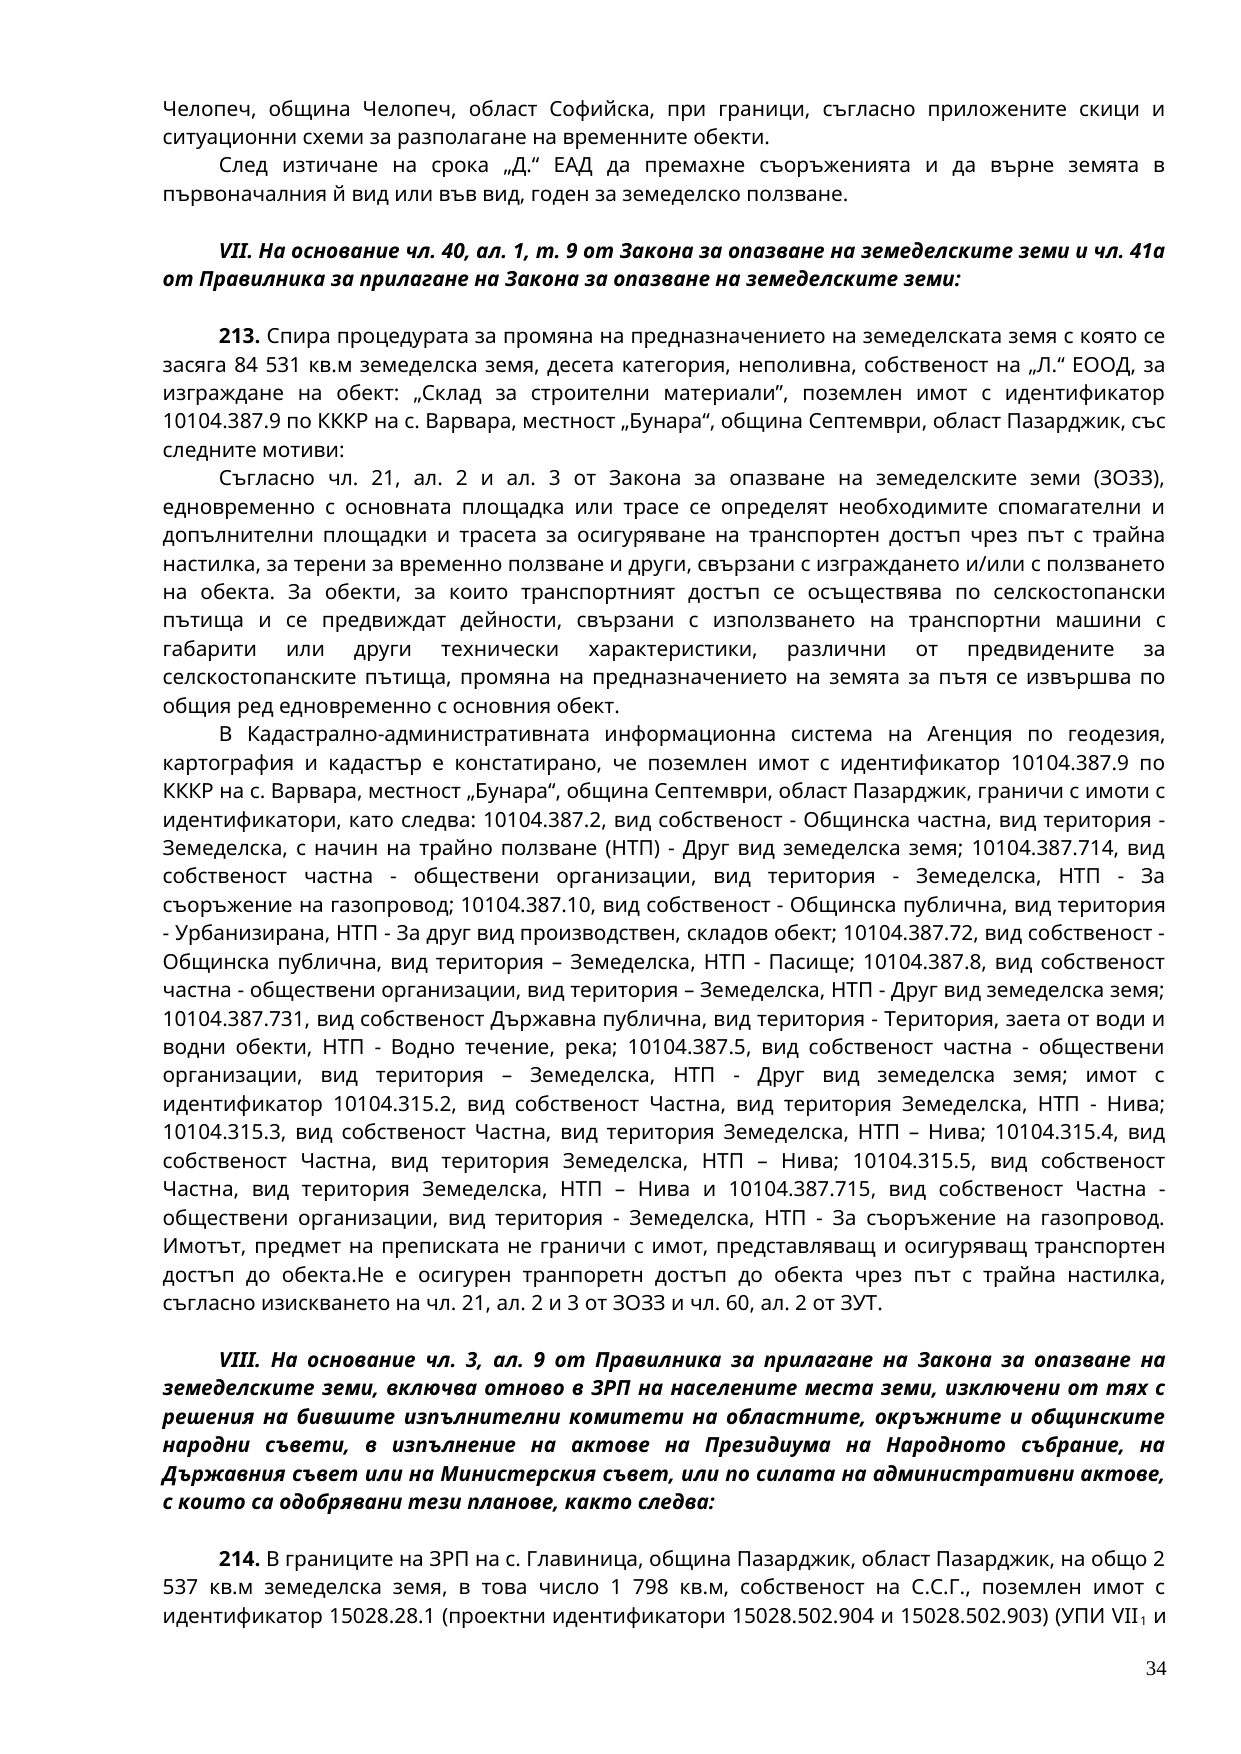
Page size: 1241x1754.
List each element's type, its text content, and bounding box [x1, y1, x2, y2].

text 213. Спира процедурата за промяна на предназначението на земеделската земя с която се засяга 84 531 кв.м земеделска земя, десета категория, неполивна, собственост на „Л.“ ЕООД, за изграждане на обект: „Склад за строителни материали”, поземлен имот с идентификатор 10104.387.9 по КККР на с. Варвара, местност „Бунара“, община Септември, област Пазарджик, със следните мотиви: [162, 321, 1167, 463]
text VIІI. На основание чл. 3, ал. 9 от Правилника за прилагане на Закона за опазване на земеделските земи, включва отново в ЗРП на населените места земи, изключени от тях с решения на бившите изпълнителни комитети на областните, окръжните и общинските народни съвети, в изпълнение на актове на Президиума на Народното събрание, на Държавния съвет или на Министерския съвет, или по силата на административни актове, с които са одобрявани тези планове, както следва: [162, 1345, 1167, 1516]
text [162, 1544, 1167, 1629]
text В Кадастрално-административната информационна система на Агенция по геодезия, картография и кадастър е констатирано, че поземлен имот с идентификатор 10104.387.9 по КККР на с. Варвара, местност „Бунара“, община Септември, област Пазарджик, граничи с имоти с идентификатори, като следва: 10104.387.2, вид собственост - Общинска частна, вид територия - Земеделска, с начин на трайно ползване (НТП) - Друг вид земеделска земя; 10104.387.714, вид собственост частна - обществени организации, вид територия - Земеделска, НТП - За съоръжение на газопровод; 10104.387.10, вид собственост - Общинска публична, вид територия - Урбанизирана, НТП - За друг вид производствен, складов обект; 10104.387.72, вид собственост - Общинска публична, вид територия – Земеделска, НТП - Пасище; 10104.387.8, вид собственост частна - обществени организации, вид територия – Земеделска, НТП - Друг вид земеделска земя; 10104.387.731, вид собственост Държавна публична, вид територия - Територия, заета от води и водни обекти, НТП - Водно течение, река; 10104.387.5, вид собственост частна - обществени организации, вид територия – Земеделска, НТП - Друг вид земеделска земя; имот с идентификатор 10104.315.2, вид собственост Частна, вид територия Земеделска, НТП - Нива; 10104.315.3, вид собственост Частна, вид територия Земеделска, НТП – Нива; 10104.315.4, вид собственост Частна, вид територия Земеделска, НТП – Нива; 10104.315.5, вид собственост Частна, вид територия Земеделска, НТП – Нива и 10104.387.715, вид собственост Частна - обществени организации, вид територия - Земеделска, НТП - За съоръжение на газопровод. Имотът, предмет на преписката не граничи с имот, представляващ и осигуряващ транспортен достъп до обекта.Не е осигурен транпоретн достъп до обекта чрез път с трайна настилка, съгласно изискването на чл. 21, ал. 2 и 3 от ЗОЗЗ и чл. 60, ал. 2 от ЗУТ. [162, 719, 1167, 1317]
text VII. На основание чл. 40, ал. 1, т. 9 от Закона за опазване на земеделските земи и чл. 41а от Правилника за прилагане на Закона за опазване на земеделските земи: [162, 236, 1167, 293]
text Съгласно чл. 21, ал. 2 и ал. 3 от Закона за опазване на земеделските земи (ЗОЗЗ), едновременно с основната площадка или трасе се определят необходимите спомагателни и допълнителни площадки и трасета за осигуряване на транспортен достъп чрез път с трайна настилка, за терени за временно ползване и други, свързани с изграждането и/или с ползването на обекта. За обекти, за които транспортният достъп се осъществява по селскостопански пътища и се предвиждат дейности, свързани с използването на транспортни машини с габарити или други технически характеристики, различни от предвидените за селскостопанските пътища, промяна на предназначението на земята за пътя се извършва по общия ред едновременно с основния обект. [162, 463, 1167, 719]
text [162, 94, 1167, 151]
text След изтичане на срока „Д.“ ЕАД да премахне съоръженията и да върне земята в първоначалния й вид или във вид, годен за земеделско ползване. [162, 151, 1167, 207]
